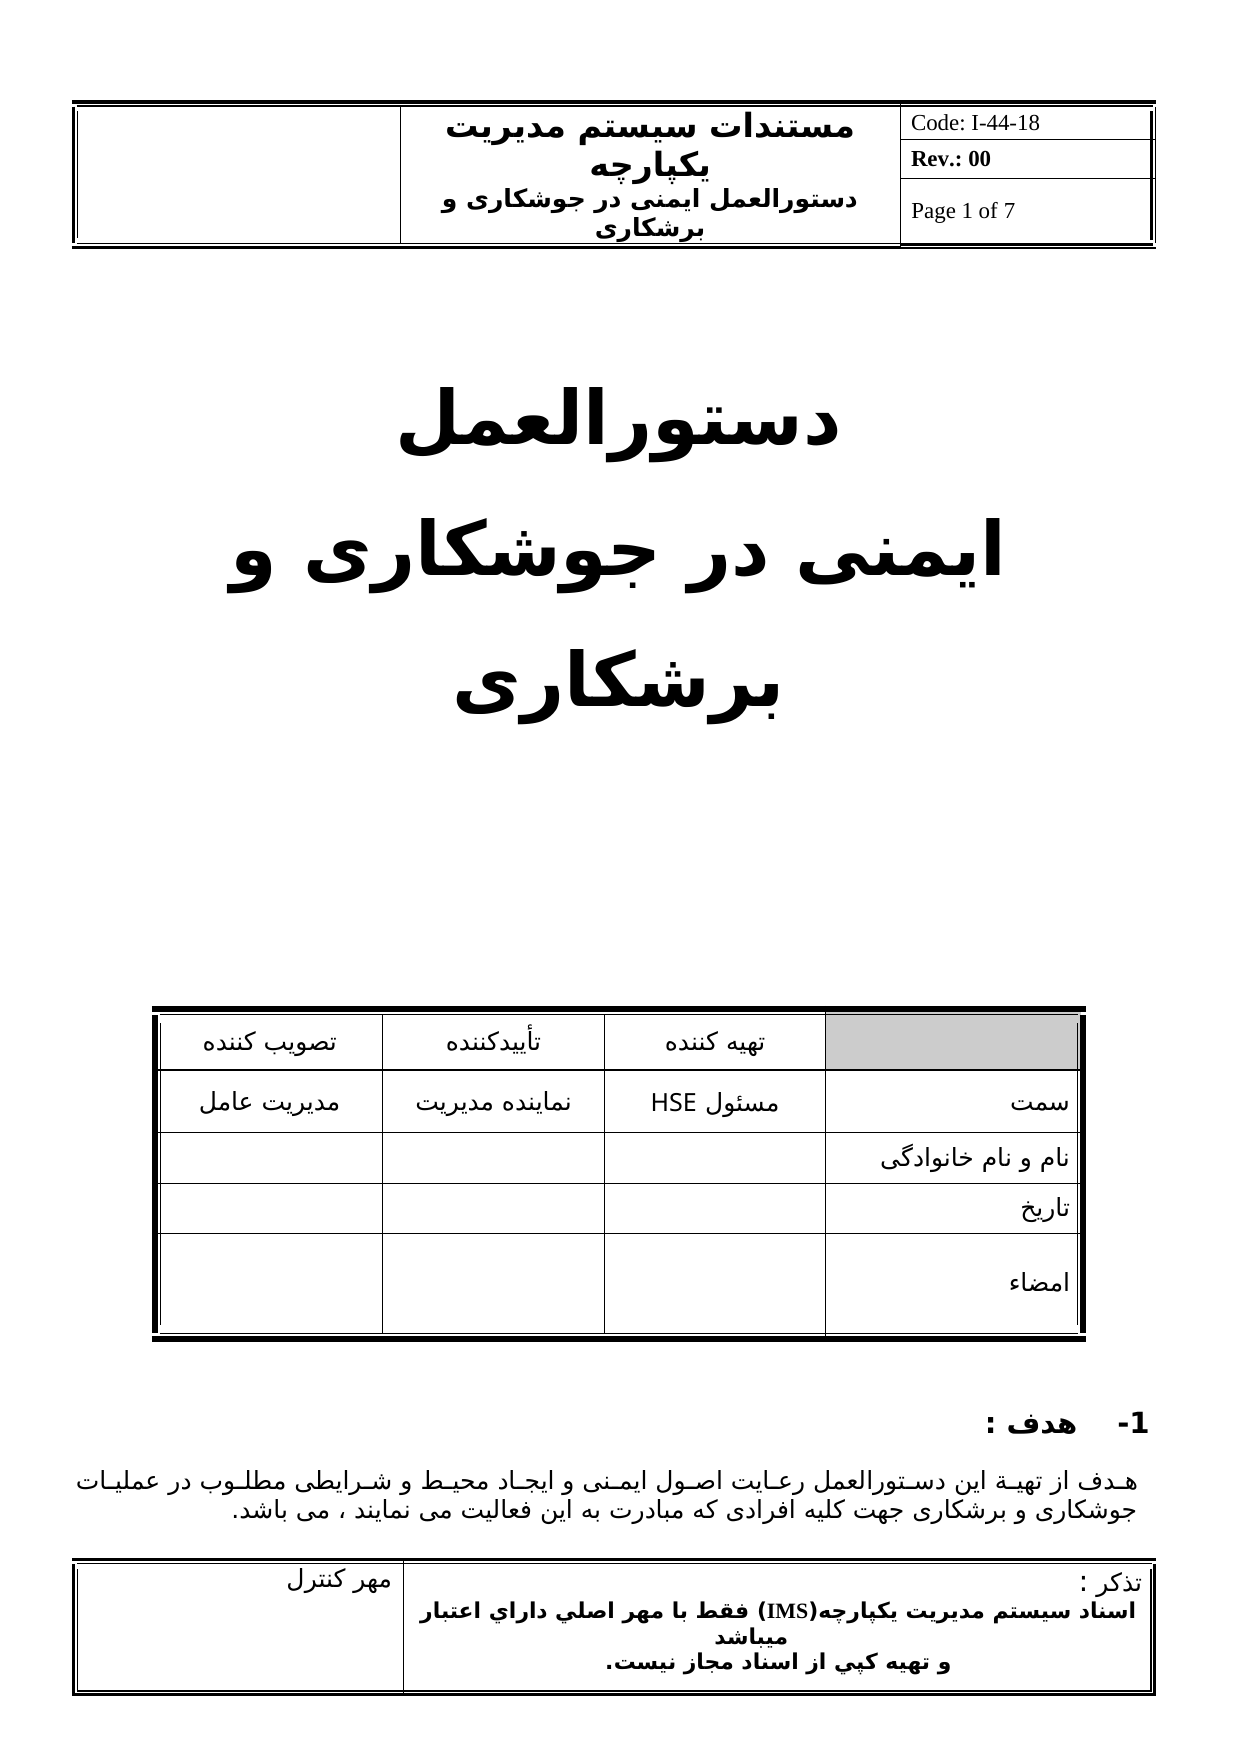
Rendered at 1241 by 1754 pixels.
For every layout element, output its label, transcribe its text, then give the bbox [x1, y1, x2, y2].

table_cell [605, 1184, 825, 1233]
table_cell [161, 1184, 382, 1233]
table_header تأییدکننده [383, 1015, 604, 1069]
text ایمنی در جوشکاری و برشکاری [75, 506, 1162, 724]
table_cell نام و نام خانوادگی [826, 1133, 1077, 1182]
table_cell [158, 1234, 382, 1332]
table_cell تاریخ [826, 1184, 1077, 1233]
text هدف از تهية اين دستورالعمل رعایت اصول ایمنی و ایجاد محیط و شرایطی مطلوب در عملیات جوشکاری و برشکاری جهت کلیه افرادی که مبادرت به این فعالیت می نمایند ، می باشد. [75, 1466, 1138, 1525]
table_header تهيه كننده [605, 1015, 825, 1069]
table_cell [383, 1234, 604, 1332]
table_cell مسئول HSE [605, 1071, 825, 1132]
table_cell [383, 1184, 604, 1233]
table_cell نماینده مدیریت [383, 1071, 604, 1132]
table_cell [605, 1234, 825, 1332]
table_cell سمت [826, 1071, 1077, 1132]
table_cell مديریت عامل [161, 1071, 382, 1132]
list هدف : [75, 1407, 1162, 1441]
table_cell [383, 1133, 604, 1182]
table_cell [161, 1133, 382, 1182]
table_header [826, 1012, 1081, 1069]
table_cell [605, 1133, 825, 1182]
table_header تصويب كننده [156, 1012, 383, 1069]
table_cell امضاء [826, 1234, 1080, 1332]
text دستورالعمل [75, 375, 1162, 462]
